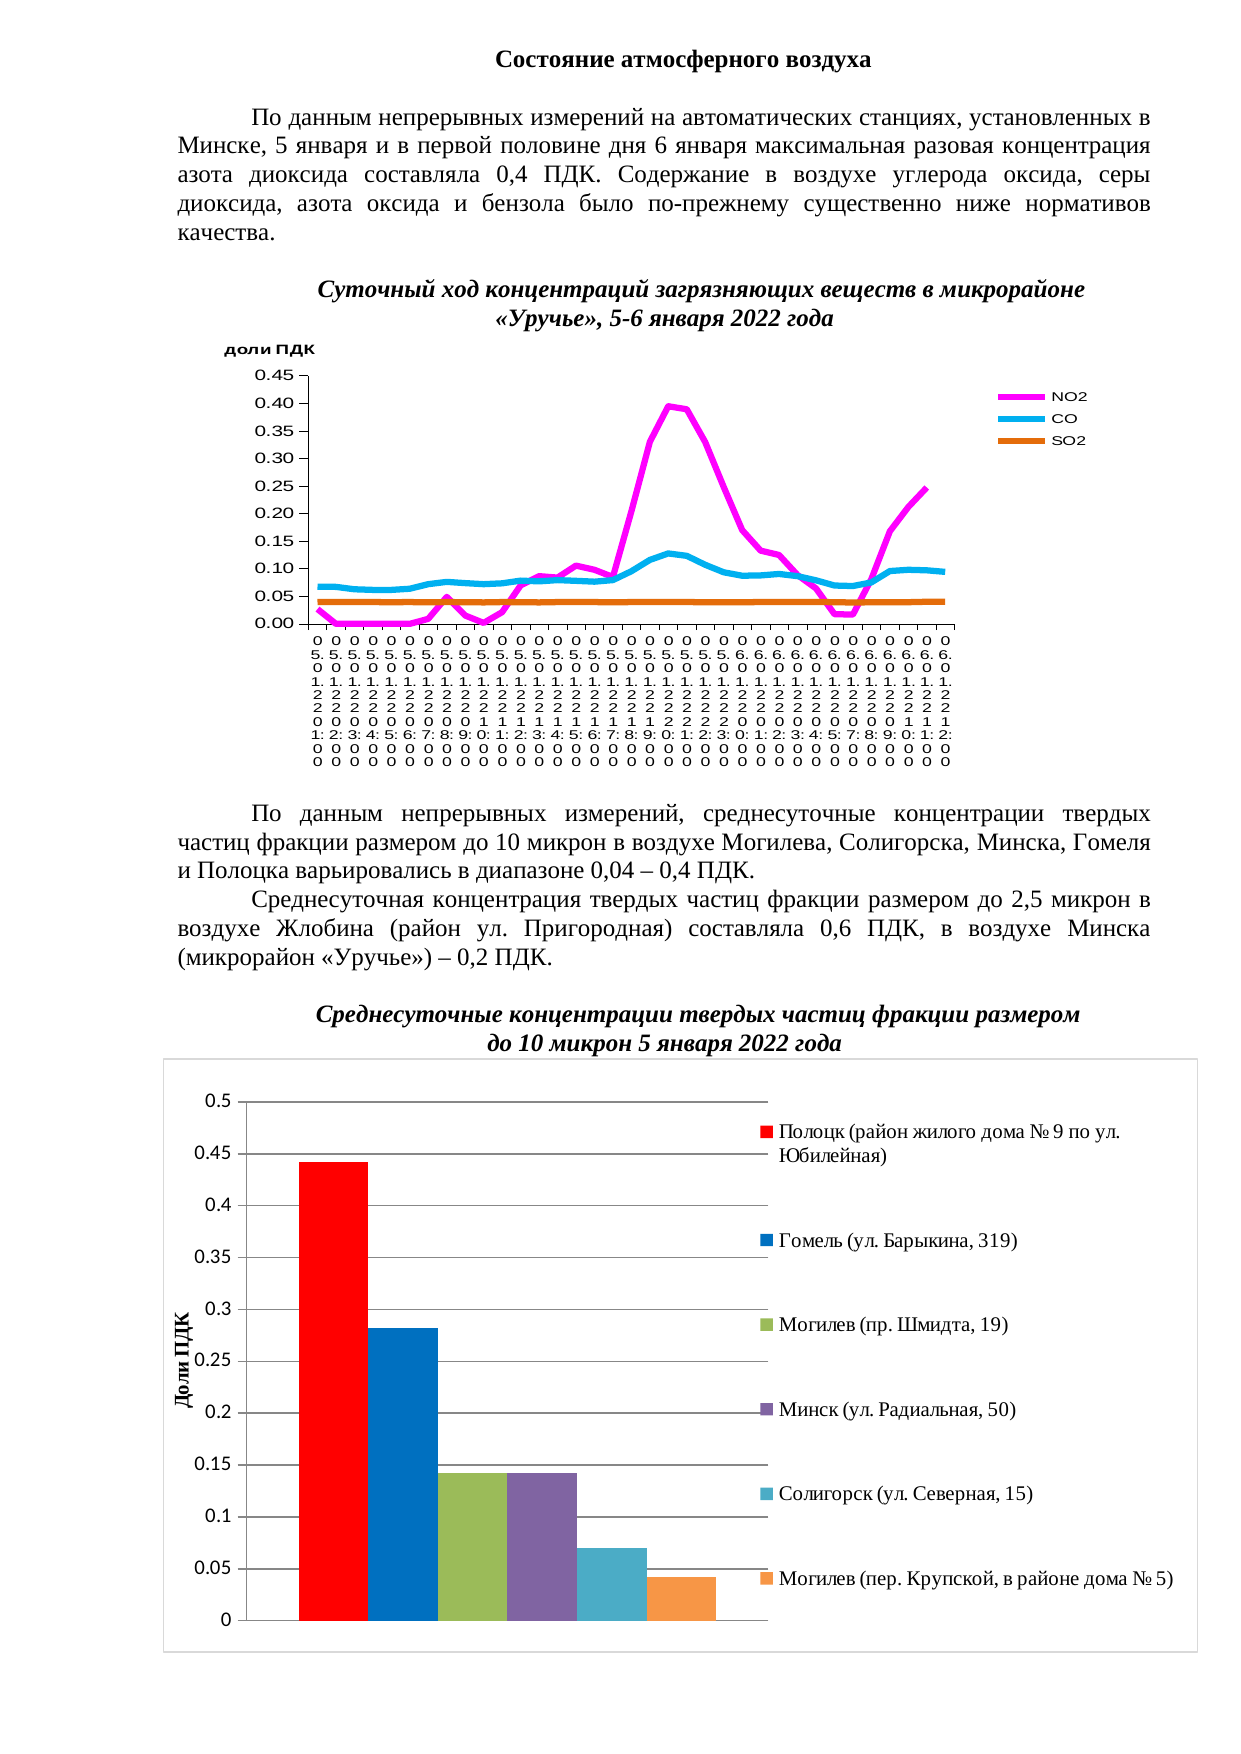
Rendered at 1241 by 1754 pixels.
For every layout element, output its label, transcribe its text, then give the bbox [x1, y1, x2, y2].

title Состояние атмосферного воздуха [177, 44, 1152, 73]
text «Уручье», 5-6 января 2022 года [177, 303, 1152, 332]
text Среднесуточные концентрации твердых частиц фракции размером до 10 микрон 5 января 2022 года [177, 999, 1152, 1057]
text По данным непрерывных измерений на автоматических станциях, установленных в Минске, 5 января и в первой половине дня 6 января максимальная разовая концентрация азота диоксида составляла 0,4 ПДК. Содержание в воздухе углерода оксида, серы диоксида, азота оксида и бензола было по-прежнему существенно ниже нормативов качества. [177, 102, 1152, 246]
text Среднесуточная концентрация твердых частиц фракции размером до 2,5 микрон в воздухе Жлобина (район ул. Пригородная) составляла 0,6 ПДК, в воздухе Минска (микрорайон «Уручье») – 0,2 ПДК. [177, 884, 1152, 970]
text По данным непрерывных измерений, среднесуточные концентрации твердых частиц фракции размером до 10 микрон в воздухе Могилева, Солигорска, Минска, Гомеля и Полоцка варьировались в диапазоне 0,04 – 0,4 ПДК. [177, 798, 1152, 884]
text Суточный ход концентраций загрязняющих веществ в микрорайоне [177, 274, 1152, 303]
